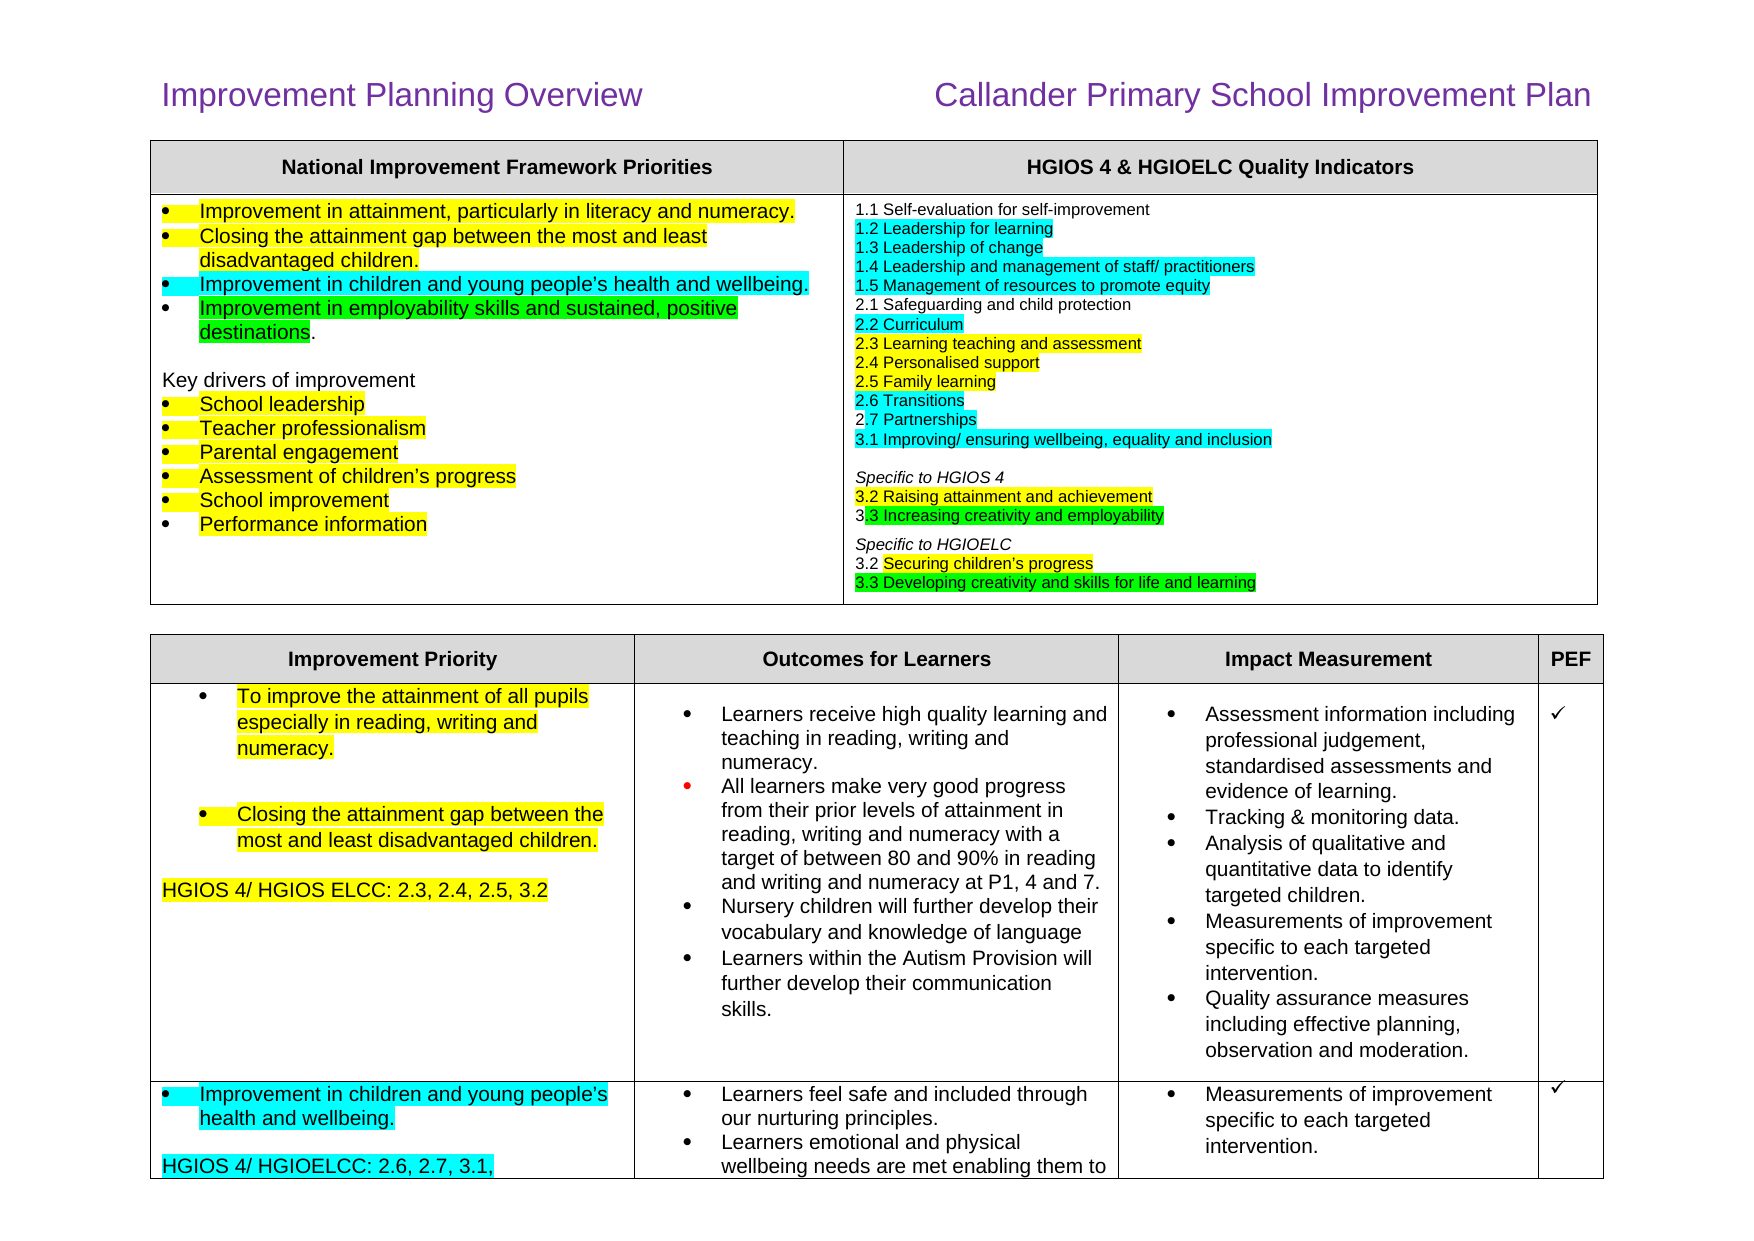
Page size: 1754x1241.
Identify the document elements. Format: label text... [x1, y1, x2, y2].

table_header Outcomes for Learners [635, 635, 1118, 683]
table_cell Learners receive high quality learning and teaching in reading, writing and numeracy. All learners make very good progress from their prior levels of attainment in reading, writing and numeracy with a target of between 80 and 90% in reading and writing and numeracy at P1, 4 and 7. Nursery children will further develop their vocabulary and knowledge of language Learners within the Autism Provision will further develop their communication skills. [635, 684, 1118, 1081]
table_cell [1539, 684, 1603, 1081]
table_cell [1119, 1082, 1538, 1178]
table_cell 1.1 Self-evaluation for self-improvement 1.2 Leadership for learning 1.3 Leadership of change 1.4 Leadership and management of staff/ practitioners 1.5 Management of resources to promote equity 2.1 Safeguarding and child protection 2.2 Curriculum 2.3 Learning teaching and assessment 2.4 Personalised support 2.5 Family learning 2.6 Transitions 2.7 Partnerships 3.1 Improving/ ensuring wellbeing, equality and inclusion Specific to HGIOS 4 3.2 Raising attainment and achievement 3.3 Increasing creativity and employability Specific to HGIOELC 3.2 Securing children’s progress 3.3 Developing creativity and skills for life and learning [844, 195, 1597, 604]
table_header Improvement Priority [151, 635, 634, 683]
table_header HGIOS 4 & HGIOELC Quality Indicators [844, 141, 1597, 193]
table_cell [1539, 1082, 1603, 1178]
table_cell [635, 1082, 1118, 1178]
table_cell Assessment information including professional judgement, standardised assessments and evidence of learning. Tracking & monitoring data. Analysis of qualitative and quantitative data to identify targeted children. Measurements of improvement specific to each targeted intervention. Quality assurance measures including effective planning, observation and moderation. [1119, 684, 1538, 1081]
table_cell To improve the attainment of all pupils especially in reading, writing and numeracy. Closing the attainment gap between the most and least disadvantaged children. HGIOS 4/ HGIOS ELCC: 2.3, 2.4, 2.5, 3.2 [151, 684, 634, 1081]
table_header Improvement Planning Overview [150, 75, 876, 113]
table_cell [151, 1082, 634, 1178]
table_cell Improvement in attainment, particularly in literacy and numeracy. Closing the attainment gap between the most and least disadvantaged children. Improvement in children and young people’s health and wellbeing. Improvement in employability skills and sustained, positive destinations. Key drivers of improvement School leadership Teacher professionalism Parental engagement Assessment of children’s progress School improvement Performance information [151, 195, 843, 604]
table_header PEF [1539, 635, 1603, 683]
table_header Callander Primary School Improvement Plan [876, 75, 1603, 113]
table_header Impact Measurement [1119, 635, 1538, 683]
table_header National Improvement Framework Priorities [151, 141, 843, 193]
